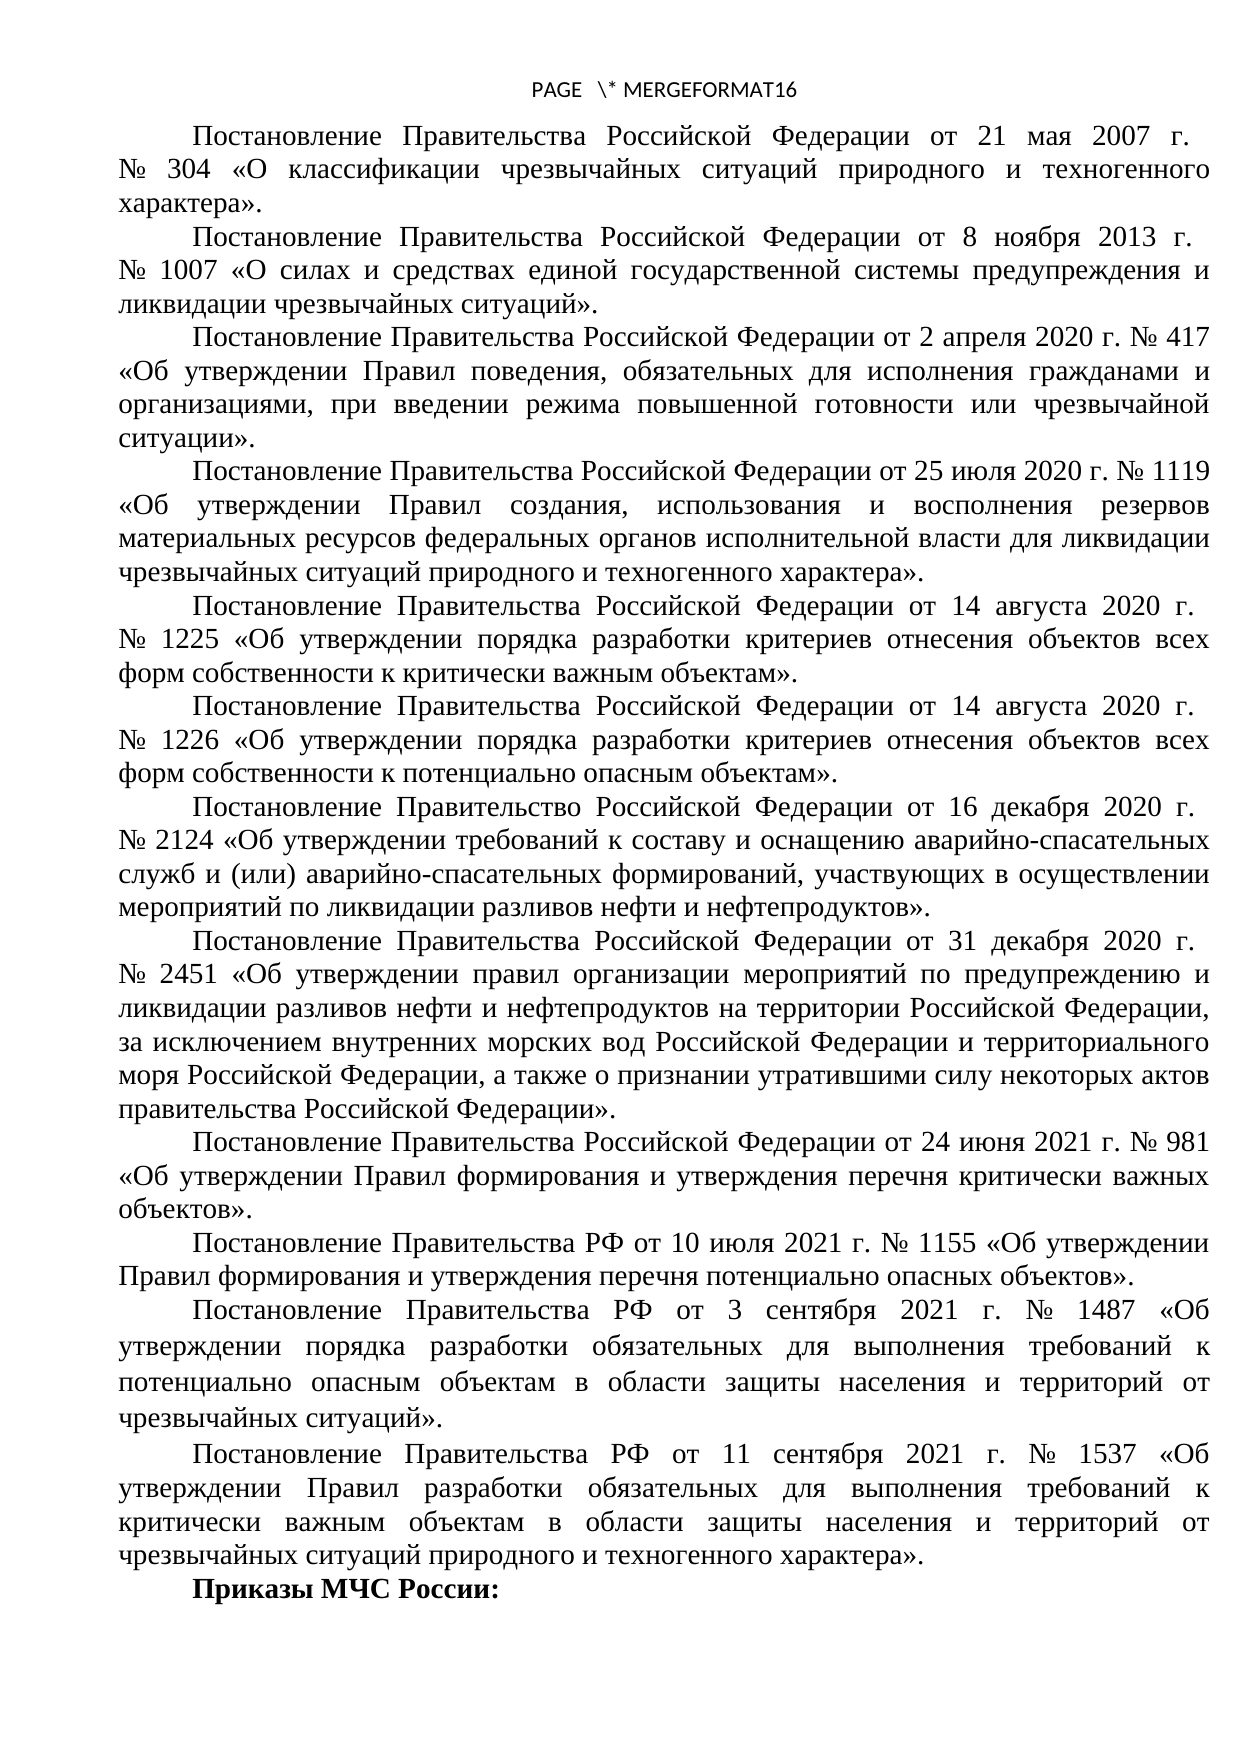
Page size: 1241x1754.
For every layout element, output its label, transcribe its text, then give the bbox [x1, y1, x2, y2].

text Постановление Правительство Российской Федерации от 16 декабря 2020 г. № 2124 «Об утверждении требований к составу и оснащению аварийно-спасательных служб и (или) аварийно-спасательных формирований, участвующих в осуществлении мероприятий по ликвидации разливов нефти и нефтепродуктов». [118, 789, 1211, 923]
text Постановление Правительства Российской Федерации от 14 августа 2020 г. № 1226 «Об утверждении порядка разработки критериев отнесения объектов всех форм собственности к потенциально опасным объектам». [118, 688, 1211, 789]
text Постановление Правительства Российской Федерации от 31 декабря 2020 г. № 2451 «Об утверждении правил организации мероприятий по предупреждению и ликвидации разливов нефти и нефтепродуктов на территории Российской Федерации, за исключением внутренних морских вод Российской Федерации и территориального моря Российской Федерации, а также о признании утратившими силу некоторых актов правительства Российской Федерации». [118, 923, 1211, 1124]
text Постановление Правительства Российской Федерации от 14 августа 2020 г. № 1225 «Об утверждении порядка разработки критериев отнесения объектов всех форм собственности к критически важным объектам». [118, 588, 1211, 688]
text Постановление Правительства РФ от 10 июля 2021 г. № 1155 «Об утверждении Правил формирования и утверждения перечня потенциально опасных объектов». [118, 1225, 1211, 1292]
text Постановление Правительства РФ от 11 сентября 2021 г. № 1537 «Об утверждении Правил разработки обязательных для выполнения требований к критически важным объектам в области защиты населения и территорий от чрезвычайных ситуаций природного и техногенного характера». [118, 1437, 1211, 1571]
text Приказы МЧС России: [118, 1571, 1211, 1604]
text Постановление Правительства Российской Федерации от 2 апреля 2020 г. № 417 «Об утверждении Правил поведения, обязательных для исполнения гражданами и организациями, при введении режима повышенной готовности или чрезвычайной ситуации». [118, 319, 1211, 453]
text Постановление Правительства РФ от 3 сентября 2021 г. № 1487 «Об утверждении порядка разработки обязательных для выполнения требований к потенциально опасным объектам в области защиты населения и территорий от чрезвычайных ситуаций». [118, 1292, 1211, 1434]
text Постановление Правительства Российской Федерации от 25 июля 2020 г. № 1119 «Об утверждении Правил создания, использования и восполнения резервов материальных ресурсов федеральных органов исполнительной власти для ликвидации чрезвычайных ситуаций природного и техногенного характера». [118, 453, 1211, 588]
text Постановление Правительства Российской Федерации от 8 ноября 2013 г. № 1007 «О силах и средствах единой государственной системы предупреждения и ликвидации чрезвычайных ситуаций». [118, 219, 1211, 319]
text Постановление Правительства Российской Федерации от 21 мая 2007 г. № 304 «О классификации чрезвычайных ситуаций природного и техногенного характера». [118, 118, 1211, 219]
text Постановление Правительства Российской Федерации от 24 июня 2021 г. № 981 «Об утверждении Правил формирования и утверждения перечня критически важных объектов». [118, 1124, 1211, 1225]
